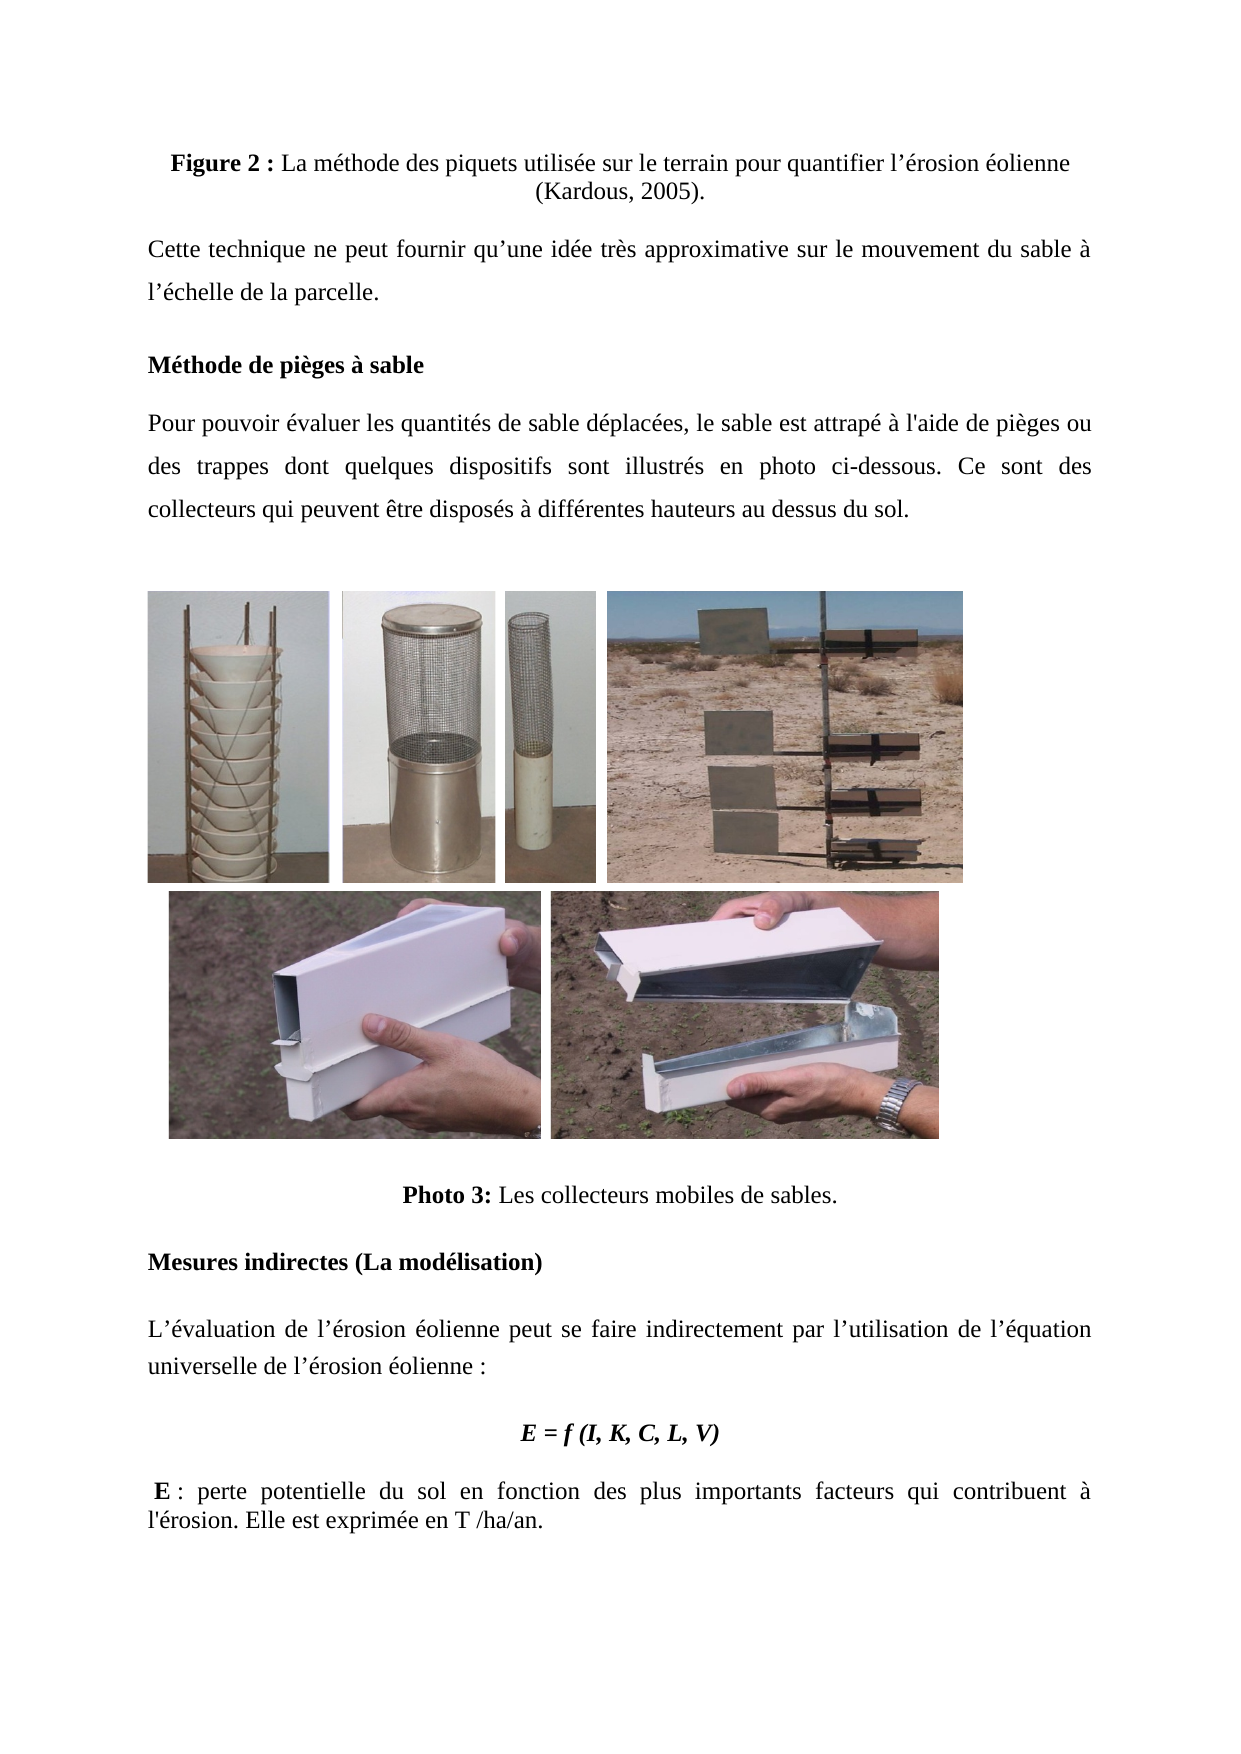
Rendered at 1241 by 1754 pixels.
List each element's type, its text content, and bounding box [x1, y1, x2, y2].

picture [342, 591, 496, 883]
text Cette technique ne peut fournir qu’une idée très approximative sur le mouvement du sable à l’échelle de la parcelle. [148, 234, 1093, 306]
text E = f (I, K, C, L, V) [148, 1409, 1093, 1447]
text L’évaluation de l’érosion éolienne peut se faire indirectement par l’utilisation de l’équation universelle de l’érosion éolienne : [148, 1305, 1093, 1380]
text Pour pouvoir évaluer les quantités de sable déplacées, le sable est attrapé à l'aide de pièges ou des trappes dont quelques dispositifs sont illustrés en photo ci-dessous. Ce sont des collecteurs qui peuvent être disposés à différentes hauteurs au dessus du sol. [148, 408, 1093, 523]
picture [168, 891, 541, 1139]
text Mesures indirectes (La modélisation) [148, 1238, 1093, 1276]
picture [147, 591, 330, 883]
picture [607, 591, 963, 883]
text Photo 3: Les collecteurs mobiles de sables. [148, 1172, 1093, 1209]
text E : perte potentielle du sol en fonction des plus importants facteurs qui contribuent à l'érosion. Elle est exprimée en T /ha/an. [148, 1476, 1093, 1533]
text Figure 2 : La méthode des piquets utilisée sur le terrain pour quantifier l’érosion éolienne (Kardous, 2005). [148, 148, 1093, 205]
text Méthode de pièges à sable [148, 350, 1093, 378]
picture [505, 591, 596, 883]
picture [550, 891, 939, 1139]
